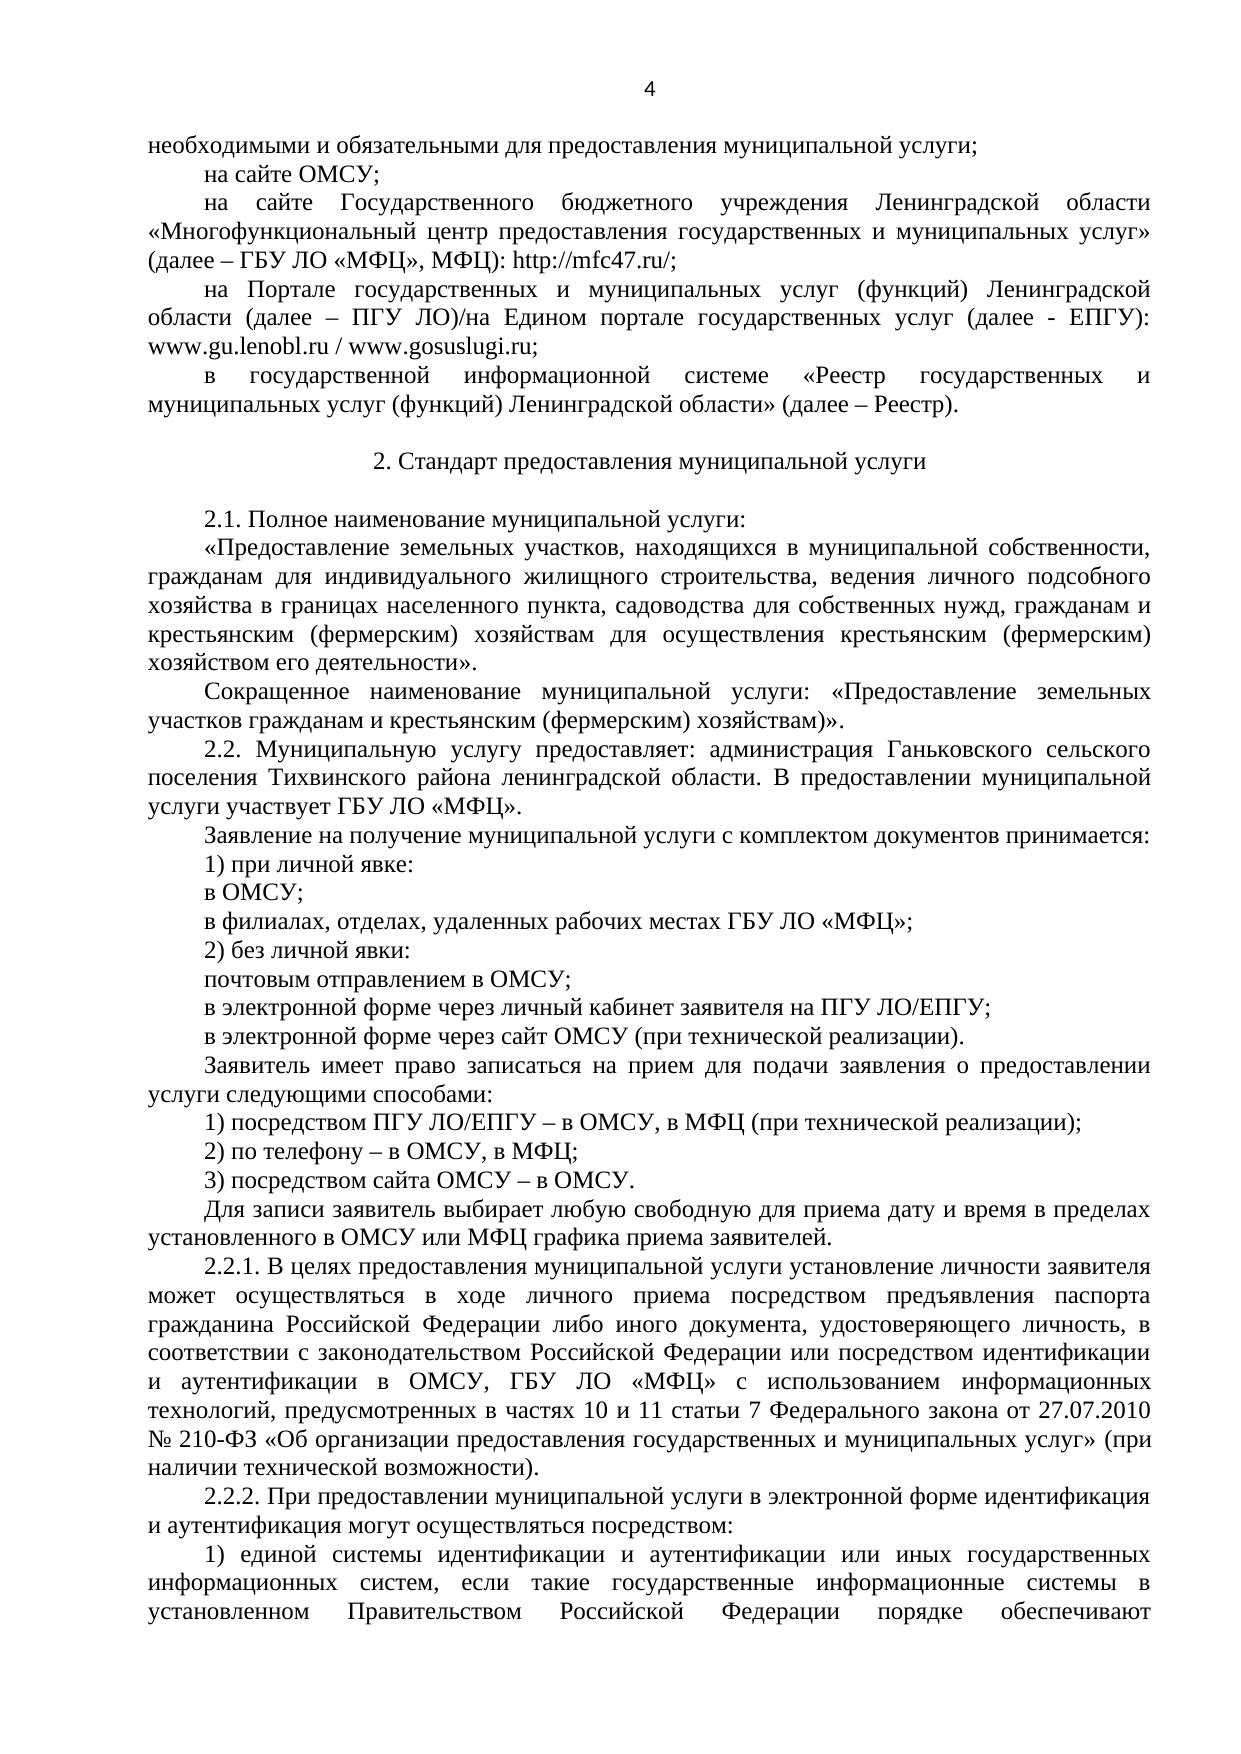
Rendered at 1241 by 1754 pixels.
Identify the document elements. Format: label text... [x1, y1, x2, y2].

text в электронной форме через личный кабинет заявителя на ПГУ ЛО/ЕПГУ; [148, 992, 1152, 1021]
text в государственной информационной системе «Реестр государственных и муниципальных услуг (функций) Ленинградской области» (далее – Реестр). [148, 360, 1152, 417]
text на Портале государственных и муниципальных услуг (функций) Ленинградской области (далее – ПГУ ЛО)/на Едином портале государственных услуг (далее - ЕПГУ): www.gu.lenobl.ru / www.gosuslugi.ru; [148, 274, 1152, 360]
text Заявление на получение муниципальной услуги с комплектом документов принимается: [148, 820, 1152, 849]
text 1) при личной явке: [148, 849, 1152, 877]
text в электронной форме через сайт ОМСУ (при технической реализации). [148, 1021, 1152, 1050]
text в ОМСУ; [148, 877, 1152, 906]
text Для записи заявитель выбирает любую свободную для приема дату и время в пределах установленного в ОМСУ или МФЦ графика приема заявителей. [148, 1194, 1152, 1251]
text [148, 130, 1152, 159]
text 3) посредством сайта ОМСУ – в ОМСУ. [148, 1165, 1152, 1194]
text в филиалах, отделах, удаленных рабочих местах ГБУ ЛО «МФЦ»; [148, 906, 1152, 935]
text почтовым отправлением в ОМСУ; [148, 964, 1152, 992]
text на сайте Государственного бюджетного учреждения Ленинградской области «Многофункциональный центр предоставления государственных и муниципальных услуг» (далее – ГБУ ЛО «МФЦ», МФЦ): http://mfc47.ru/; [148, 187, 1152, 274]
text 2) без личной явки: [148, 935, 1152, 964]
text Заявитель имеет право записаться на прием для подачи заявления о предоставлении услуги следующими способами: [148, 1050, 1152, 1107]
text 1) посредством ПГУ ЛО/ЕПГУ – в ОМСУ, в МФЦ (при технической реализации); [148, 1107, 1152, 1136]
text 2.2.2. При предоставлении муниципальной услуги в электронной форме идентификация и аутентификация могут осуществляться посредством: [148, 1481, 1152, 1539]
text 2.1. Полное наименование муниципальной услуги: [148, 504, 1152, 532]
text 2. Стандарт предоставления муниципальной услуги [148, 446, 1152, 475]
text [148, 1539, 1152, 1625]
text 2) по телефону – в ОМСУ, в МФЦ; [148, 1136, 1152, 1165]
text 2.2.1. В целях предоставления муниципальной услуги установление личности заявителя может осуществляться в ходе личного приема посредством предъявления паспорта гражданина Российской Федерации либо иного документа, удостоверяющего личность, в соответствии с законодательством Российской Федерации или посредством идентификации и аутентификации в ОМСУ, ГБУ ЛО «МФЦ» с использованием информационных технологий, предусмотренных в частях 10 и 11 статьи 7 Федерального закона от 27.07.2010 № 210-ФЗ «Об организации предоставления государственных и муниципальных услуг» (при наличии технической возможности). [148, 1251, 1152, 1481]
text на сайте ОМСУ; [148, 159, 1152, 187]
text Сокращенное наименование муниципальной услуги: «Предоставление земельных участков гражданам и крестьянским (фермерским) хозяйствам)». [148, 676, 1152, 734]
text «Предоставление земельных участков, находящихся в муниципальной собственности, гражданам для индивидуального жилищного строительства, ведения личного подсобного хозяйства в границах населенного пункта, садоводства для собственных нужд, гражданам и крестьянским (фермерским) хозяйствам для осуществления крестьянским (фермерским) хозяйством его деятельности». [148, 532, 1152, 676]
text 2.2. Муниципальную услугу предоставляет: администрация Ганьковского сельского поселения Тихвинского района ленинградской области. В предоставлении муниципальной услуги участвует ГБУ ЛО «МФЦ». [148, 734, 1152, 820]
